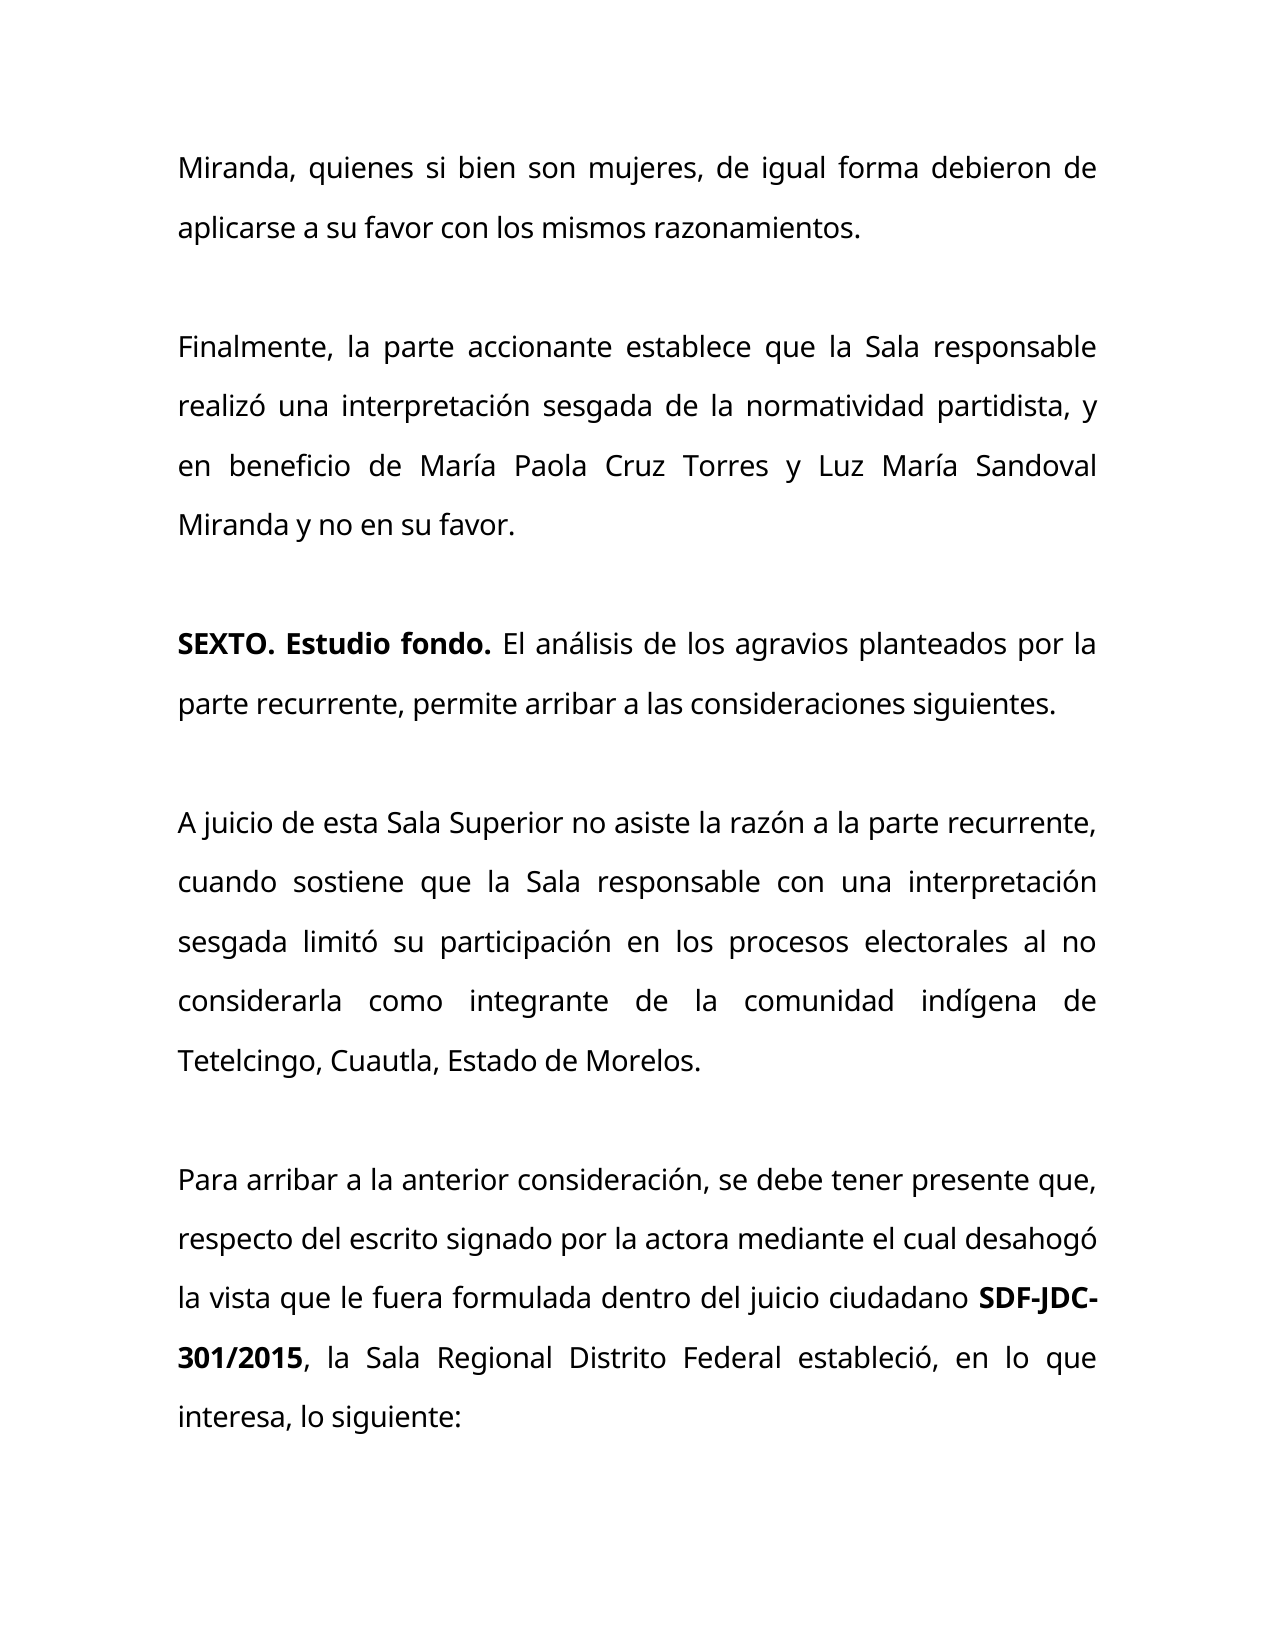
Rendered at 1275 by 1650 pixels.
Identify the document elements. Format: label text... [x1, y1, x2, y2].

text A juicio de esta Sala Superior no asiste la razón a la parte recurrente, cuando sostiene que la Sala responsable con una interpretación sesgada limitó su participación en los procesos electorales al no considerarla como integrante de la comunidad indígena de Tetelcingo, Cuautla, Estado de Morelos. [177, 802, 1098, 1079]
text Finalmente, la parte accionante establece que la Sala responsable realizó una interpretación sesgada de la normatividad partidista, y en beneficio de María Paola Cruz Torres y Luz María Sandoval Miranda y no en su favor. [177, 326, 1098, 544]
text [177, 148, 1098, 247]
text Para arribar a la anterior consideración, se debe tener presente que, respecto del escrito signado por la actora mediante el cual desahogó la vista que le fuera formulada dentro del juicio ciudadano SDF-JDC-301/2015, la Sala Regional Distrito Federal estableció, en lo que interesa, lo siguiente: [177, 1159, 1098, 1436]
text SEXTO. Estudio fondo. El análisis de los agravios planteados por la parte recurrente, permite arribar a las consideraciones siguientes. [177, 623, 1098, 723]
